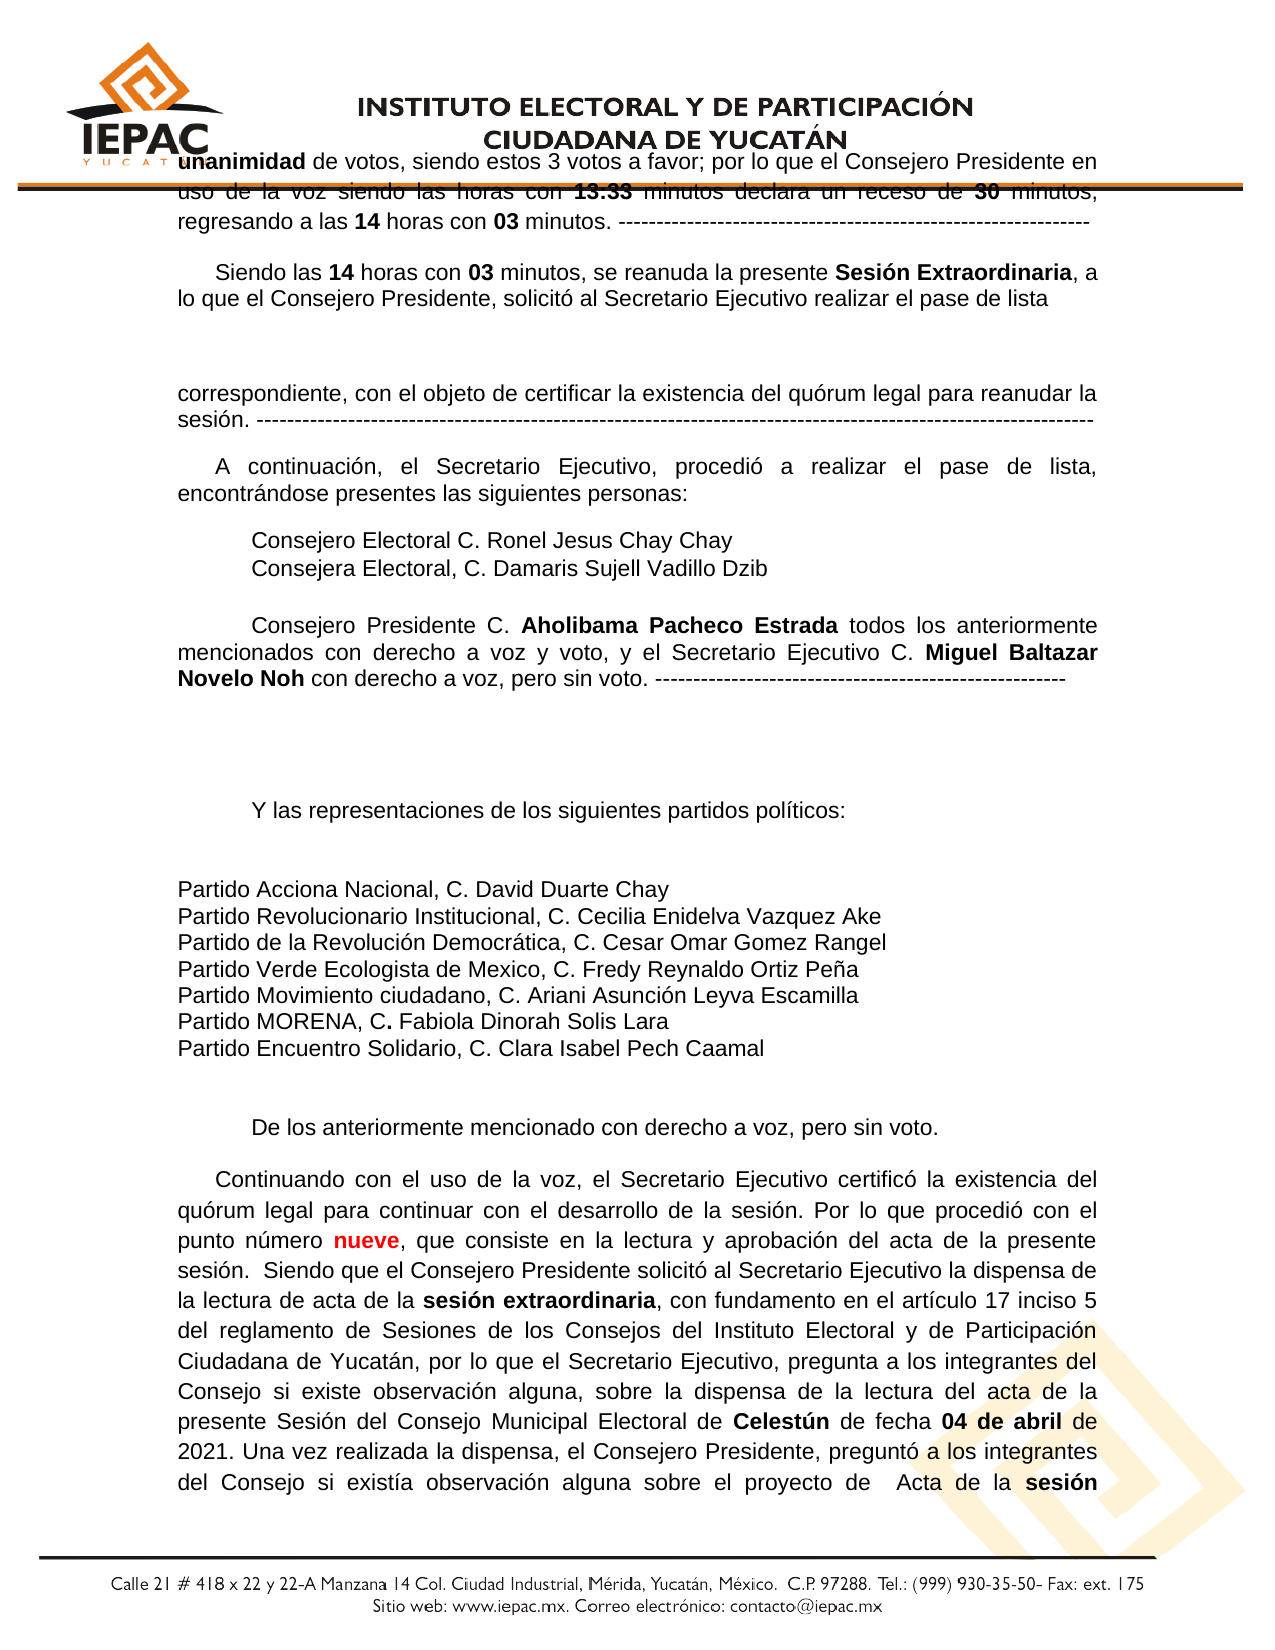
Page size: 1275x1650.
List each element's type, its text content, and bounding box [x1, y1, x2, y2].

text Partido Revolucionario Institucional, C. Cecilia Enidelva Vazquez Ake [177, 903, 1098, 929]
text Consejero Presidente C. Aholibama Pacheco Estrada todos los anteriormente mencionados con derecho a voz y voto, y el Secretario Ejecutivo C. Miguel Baltazar Novelo Noh con derecho a voz, pero sin voto. ------------------------------------------------------ [177, 612, 1098, 691]
text Partido Verde Ecologista de Mexico, C. Fredy Reynaldo Ortiz Peña [177, 956, 1098, 982]
text correspondiente, con el objeto de certificar la existencia del quórum legal para reanudar la sesión. -------------------------------------------------------------------------------------------------------------- [177, 380, 1098, 432]
text Partido Encuentro Solidario, C. Clara Isabel Pech Caamal [177, 1034, 1098, 1061]
text Y las representaciones de los siguientes partidos políticos: [177, 797, 1098, 824]
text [177, 148, 1098, 234]
text Siendo las 14 horas con 03 minutos, se reanuda la presente Sesión Extraordinaria, a lo que el Consejero Presidente, solicitó al Secretario Ejecutivo realizar el pase de lista [177, 259, 1098, 312]
text A continuación, el Secretario Ejecutivo, procedió a realizar el pase de lista, encontrándose presentes las siguientes personas: [177, 453, 1098, 506]
text Partido Movimiento ciudadano, C. Ariani Asunción Leyva Escamilla [177, 982, 1098, 1008]
text Consejero Electoral C. Ronel Jesus Chay Chay [177, 527, 1098, 553]
text Partido MORENA, C. Fabiola Dinorah Solis Lara [177, 1008, 1098, 1034]
picture [17, 42, 1247, 1615]
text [177, 1166, 1098, 1495]
text Consejera Electoral, C. Damaris Sujell Vadillo Dzib [177, 555, 1098, 582]
text De los anteriormente mencionado con derecho a voz, pero sin voto. [251, 1114, 1098, 1140]
text Partido de la Revolución Democrática, C. Cesar Omar Gomez Rangel [177, 929, 1098, 956]
text Partido Acciona Nacional, C. David Duarte Chay [177, 876, 1098, 903]
